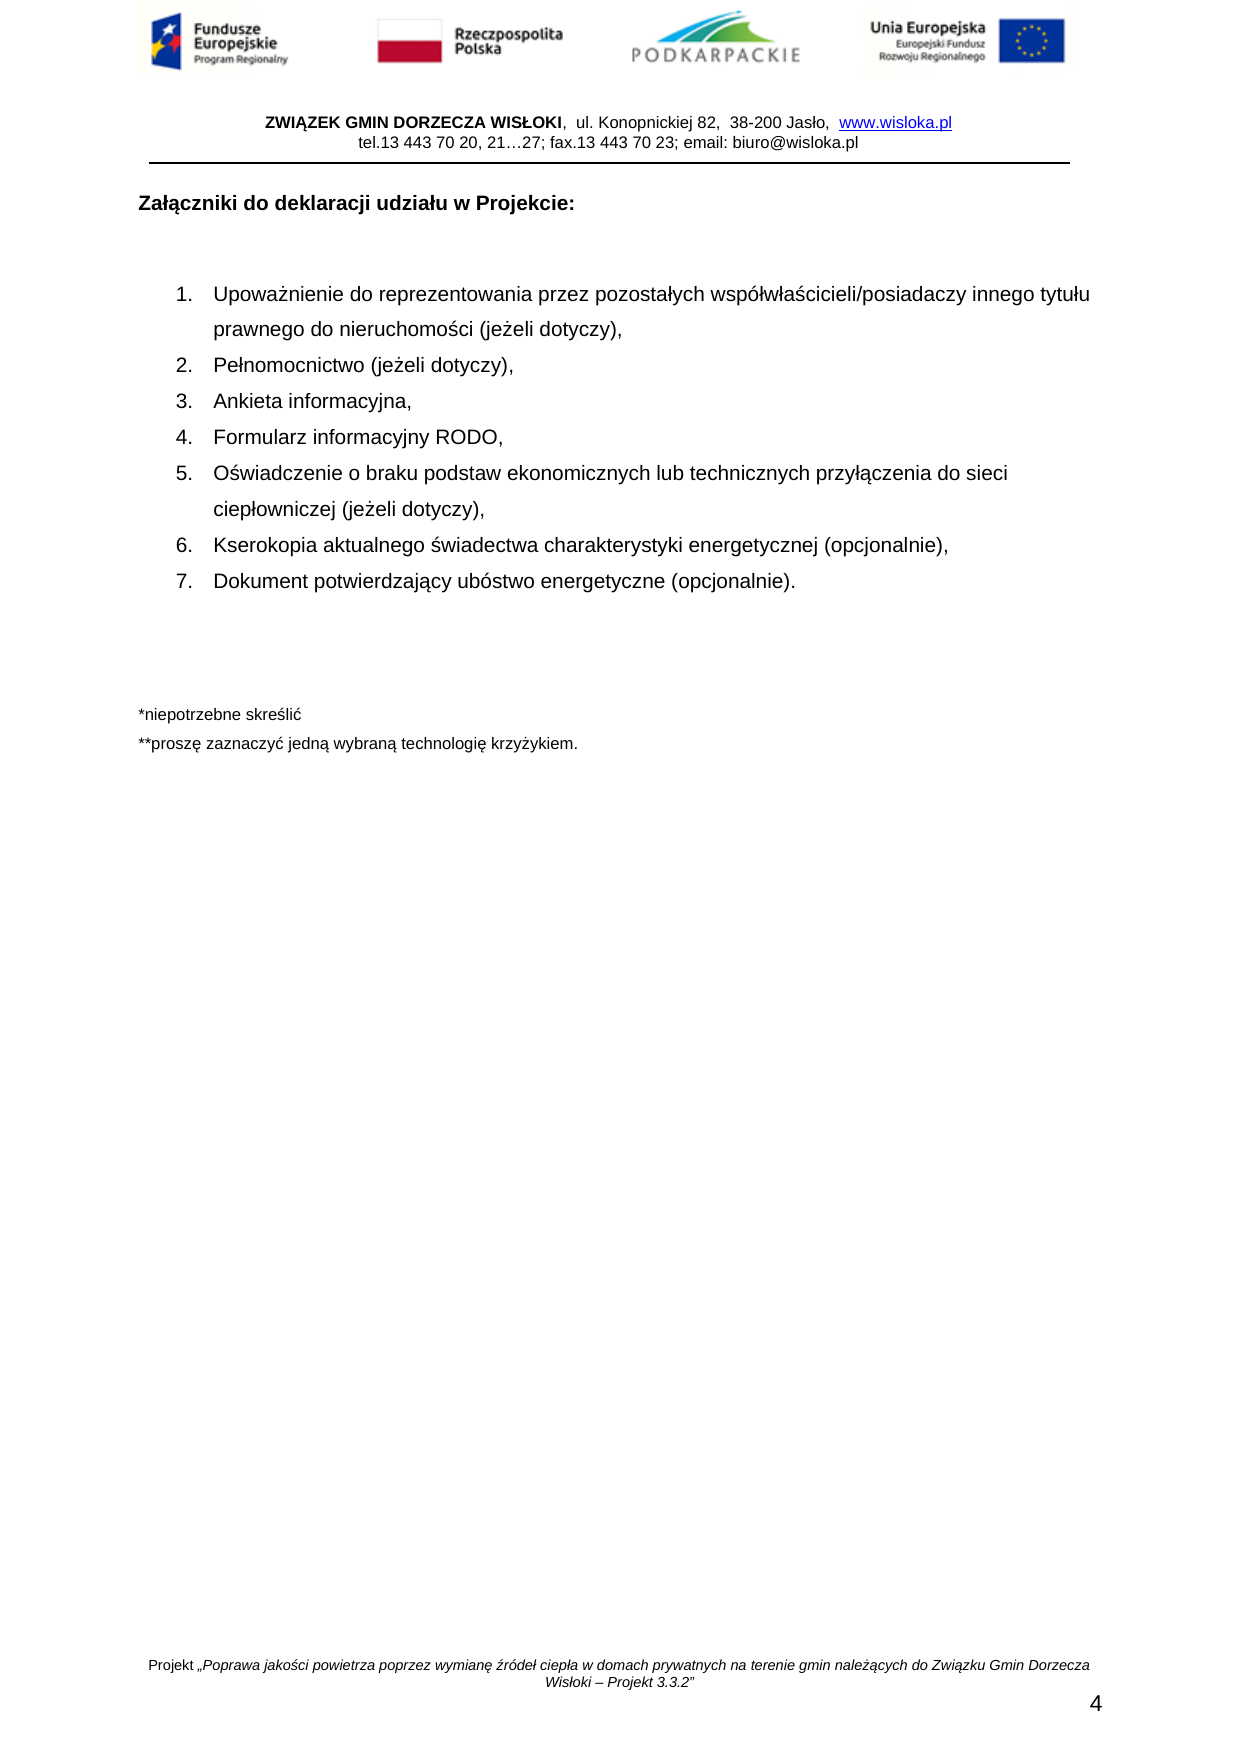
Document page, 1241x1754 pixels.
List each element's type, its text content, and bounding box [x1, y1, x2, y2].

list Formularz informacyjny RODO, [176, 425, 1102, 449]
text *niepotrzebne skreślić [138, 705, 1102, 724]
text **proszę zaznaczyć jedną wybraną technologię krzyżykiem. [138, 733, 1102, 753]
list Pełnomocnictwo (jeżeli dotyczy), [176, 353, 1102, 377]
list Dokument potwierdzający ubóstwo energetyczne (opcjonalnie). [176, 569, 1102, 593]
text Załączniki do deklaracji udziału w Projekcie: [138, 190, 1102, 214]
list Kserokopia aktualnego świadectwa charakterystyki energetycznej (opcjonalnie), [176, 533, 1102, 557]
list Upoważnienie do reprezentowania przez pozostałych współwłaścicieli/posiadaczy innego tytułu prawnego do nieruchomości (jeżeli dotyczy), [176, 281, 1102, 341]
list Ankieta informacyjna, [176, 389, 1102, 413]
picture [138, 0, 1078, 77]
list Oświadczenie o braku podstaw ekonomicznych lub technicznych przyłączenia do sieci ciepłowniczej (jeżeli dotyczy), [176, 461, 1102, 521]
